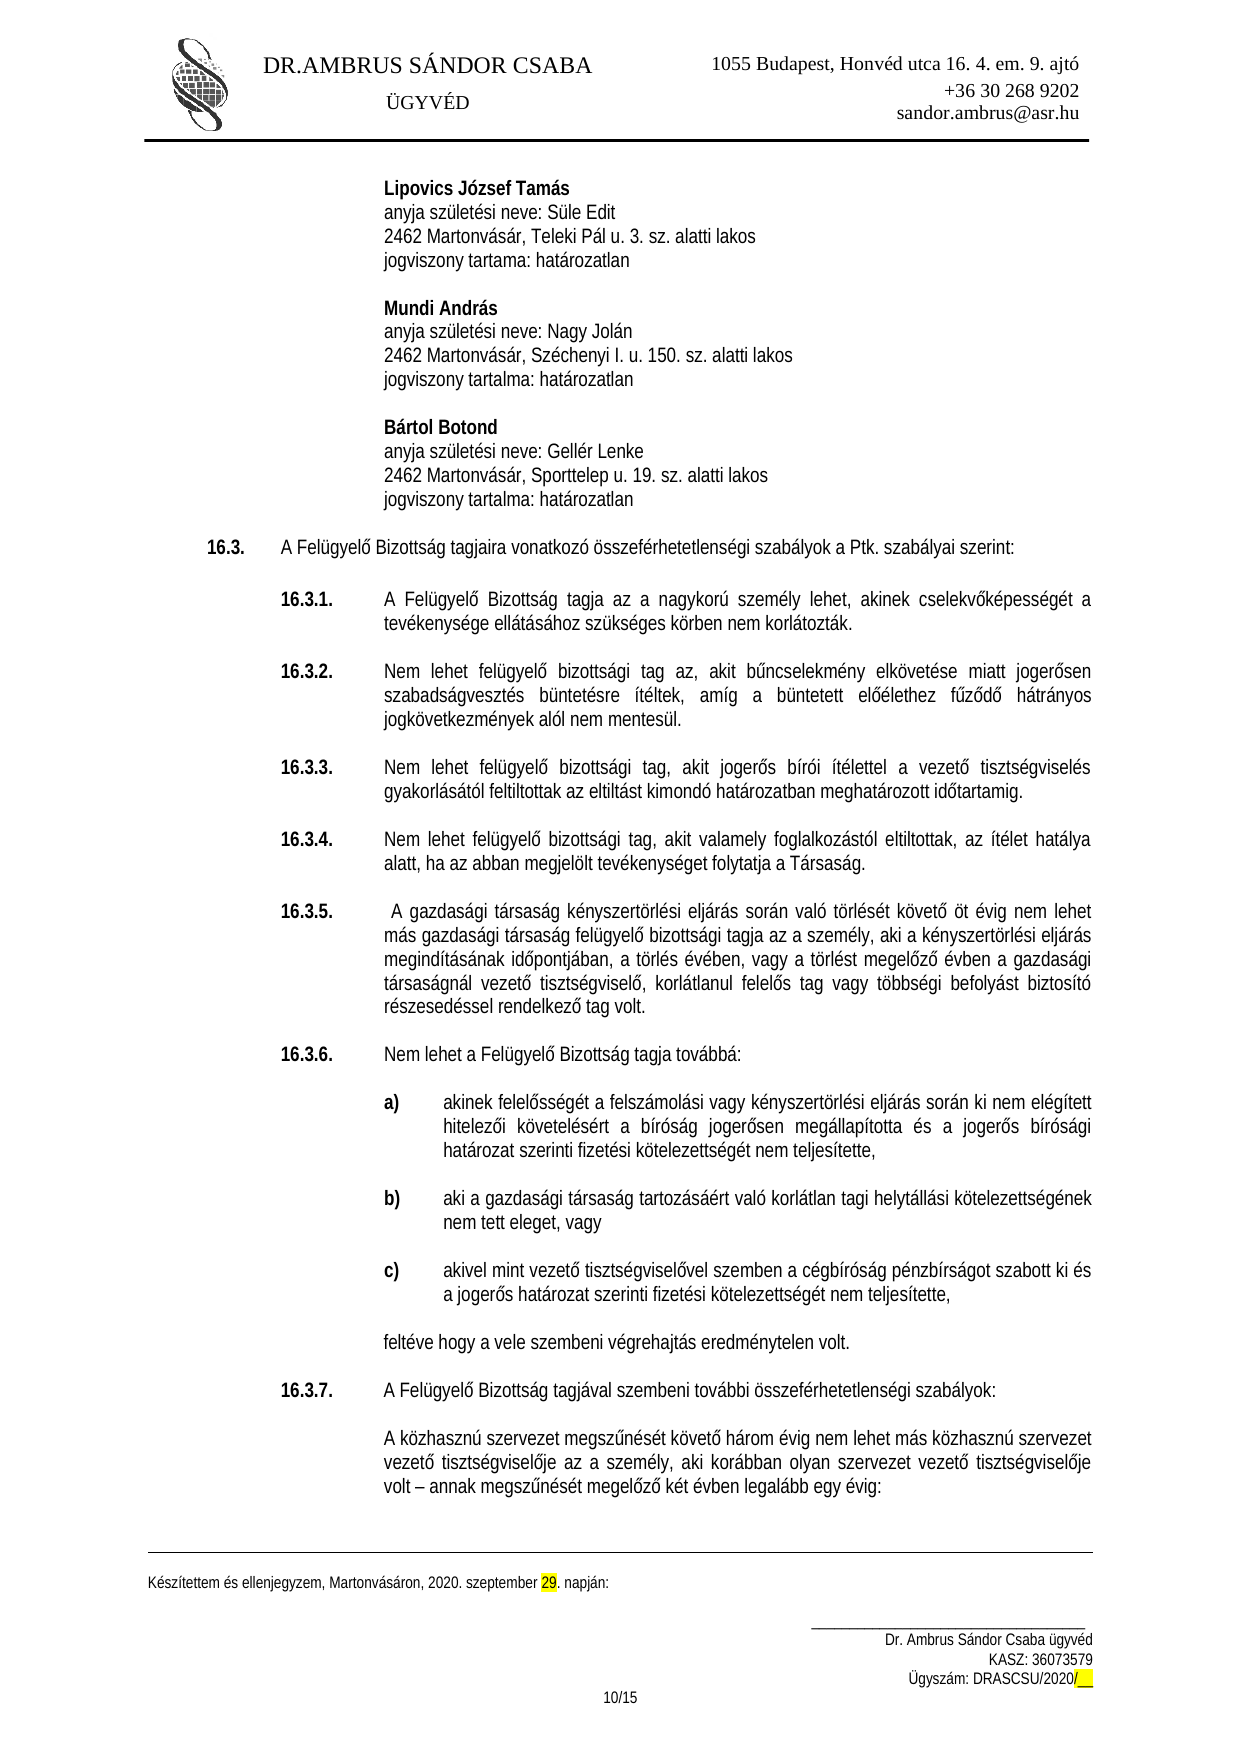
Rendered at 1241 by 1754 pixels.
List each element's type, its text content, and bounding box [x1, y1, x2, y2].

text 2462 Martonvásár, Széchenyi I. u. 150. sz. alatti lakos [260, 343, 1093, 367]
text 2462 Martonvásár, Sporttelep u. 19. sz. alatti lakos [260, 463, 1093, 487]
text 16.3.3. Nem lehet felügyelő bizottsági tag, akit jogerős bírói ítélettel a vezető tisztségviselés gyakorlásától feltiltottak az eltiltást kimondó határozatban meghatározott időtartamig. [281, 755, 1093, 803]
text 16.3.1. A Felügyelő Bizottság tagja az a nagykorú személy lehet, akinek cselekvőképességét a tevékenysége ellátásához szükséges körben nem korlátozták. [281, 587, 1093, 635]
text 16.3.5. A gazdasági társaság kényszertörlési eljárás során való törlését követő öt évig nem lehet más gazdasági társaság felügyelő bizottsági tagja az a személy, aki a kényszertörlési eljárás megindításának időpontjában, a törlés évében, vagy a törlést megelőző évben a gazdasági társaságnál vezető tisztségviselő, korlátlanul felelős tag vagy többségi befolyást biztosító részesedéssel rendelkező tag volt. [281, 898, 1093, 1018]
text Mundi András [260, 296, 1093, 319]
text Lipovics József Tamás [260, 176, 1093, 200]
text A közhasznú szervezet megszűnését követő három évig nem lehet más közhasznú szervezet vezető tisztségviselője az a személy, aki korábban olyan szervezet vezető tisztségviselője volt – annak megszűnését megelőző két évben legalább egy évig: [148, 1426, 1093, 1497]
text a) akinek felelősségét a felszámolási vagy kényszertörlési eljárás során ki nem elégített hitelezői követelésért a bíróság jogerősen megállapította és a jogerős bírósági határozat szerinti fizetési kötelezettségét nem teljesítette, [384, 1090, 1093, 1162]
text jogviszony tartalma: határozatlan [260, 487, 1093, 511]
text 16.3. A Felügyelő Bizottság tagjaira vonatkozó összeférhetetlenségi szabályok a Ptk. szabályai szerint: [207, 535, 1093, 559]
text c) akivel mint vezető tisztségviselővel szemben a cégbíróság pénzbírságot szabott ki és a jogerős határozat szerinti fizetési kötelezettségét nem teljesítette, [384, 1258, 1093, 1306]
text jogviszony tartama: határozatlan [260, 248, 1093, 272]
text anyja születési neve: Gellér Lenke [260, 439, 1093, 463]
text Bártol Botond [260, 415, 1093, 439]
text 16.3.7. A Felügyelő Bizottság tagjával szembeni további összeférhetetlenségi szabályok: [148, 1378, 1093, 1402]
text 16.3.4. Nem lehet felügyelő bizottsági tag, akit valamely foglalkozástól eltiltottak, az ítélet hatálya alatt, ha az abban megjelölt tevékenységet folytatja a Társaság. [281, 827, 1093, 874]
text anyja születési neve: Nagy Jolán [260, 319, 1093, 343]
text 16.3.6. Nem lehet a Felügyelő Bizottság tagja továbbá: [281, 1042, 1093, 1066]
text 2462 Martonvásár, Teleki Pál u. 3. sz. alatti lakos [260, 224, 1093, 248]
text 16.3.2. Nem lehet felügyelő bizottsági tag az, akit bűncselekmény elkövetése miatt jogerősen szabadságvesztés büntetésre ítéltek, amíg a büntetett előélethez fűződő hátrányos jogkövetkezmények alól nem mentesül. [281, 659, 1093, 731]
text anyja születési neve: Süle Edit [260, 200, 1093, 224]
text b) aki a gazdasági társaság tartozásáért való korlátlan tagi helytállási kötelezettségének nem tett eleget, vagy [384, 1186, 1093, 1234]
text jogviszony tartalma: határozatlan [260, 367, 1093, 391]
text feltéve hogy a vele szembeni végrehajtás eredménytelen volt. [383, 1330, 1093, 1354]
